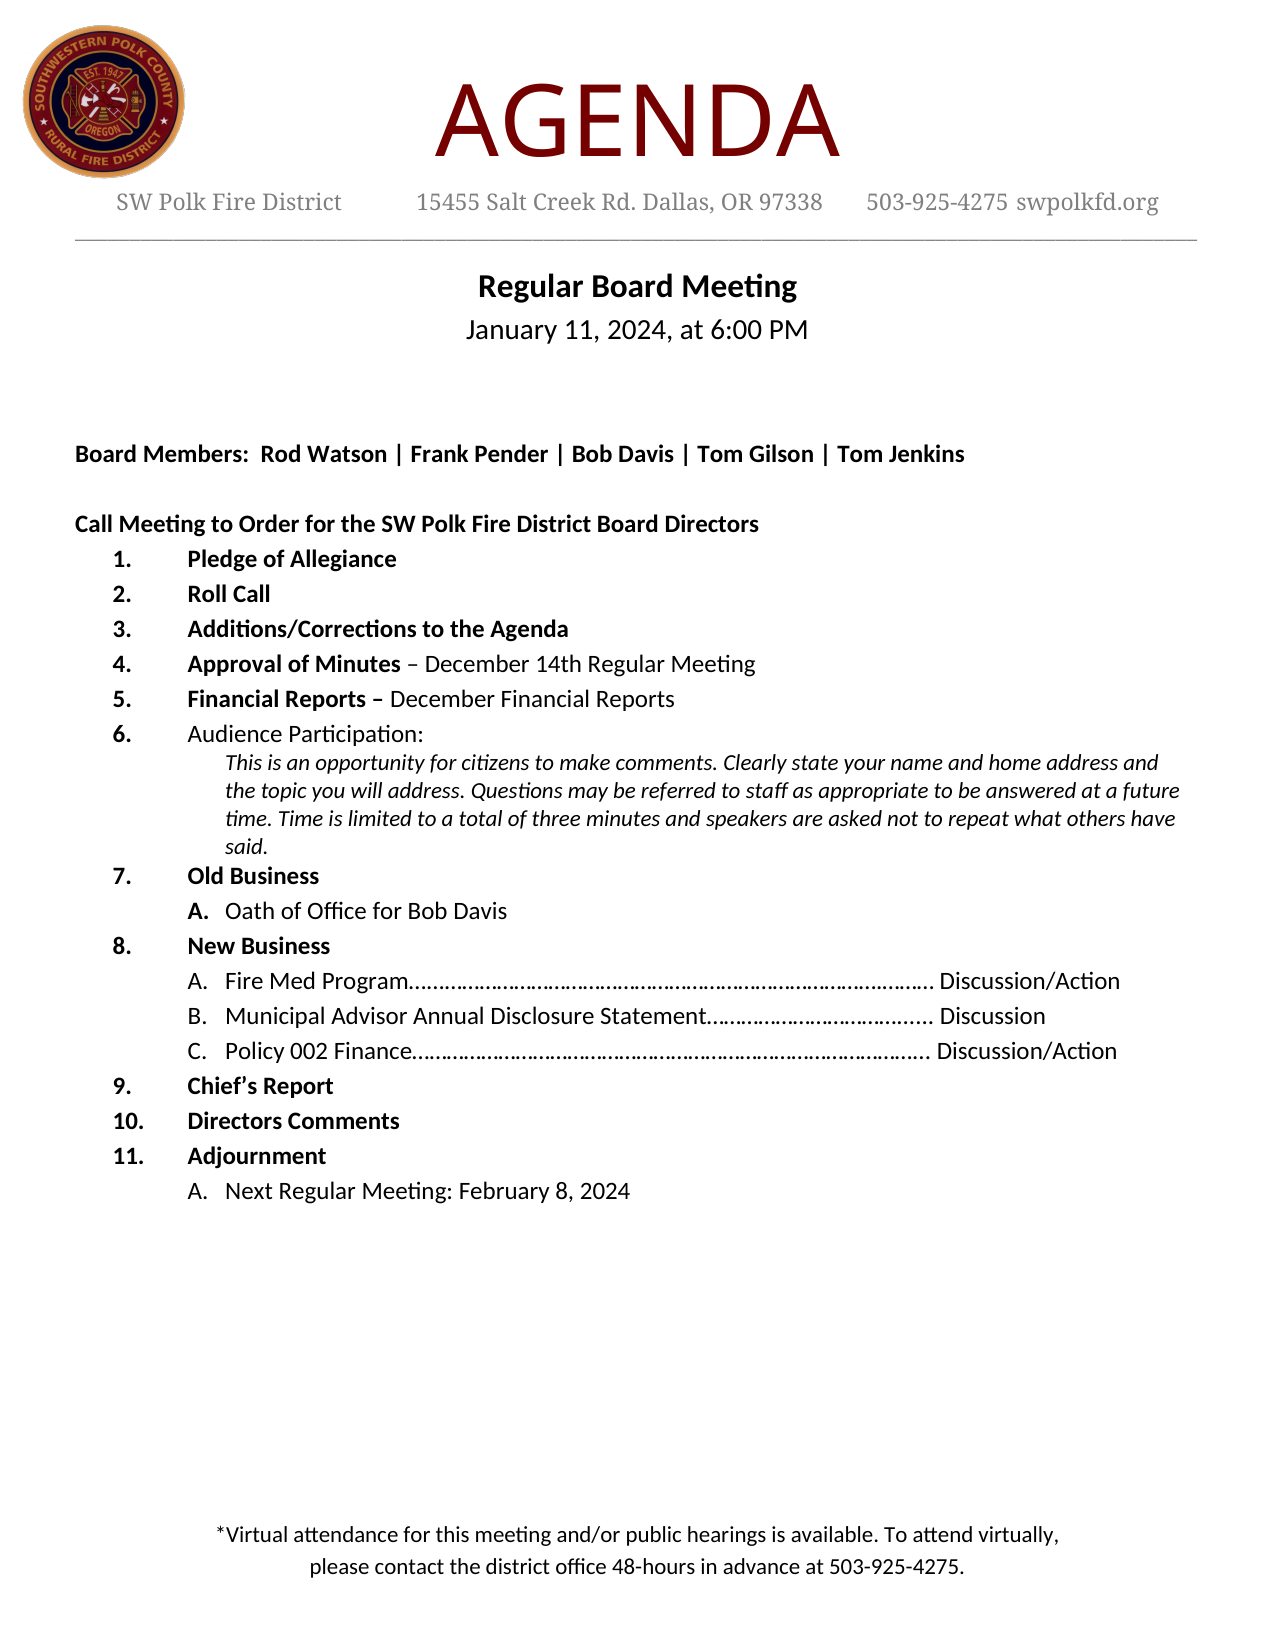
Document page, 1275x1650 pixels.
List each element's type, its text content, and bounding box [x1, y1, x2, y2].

text This is an opportunity for citizens to make comments. Clearly state your name and home address and the topic you will address. Questions may be referred to staff as appropriate to be answered at a future time. Time is limited to a total of three minutes and speakers are asked not to repeat what others have said. [225, 748, 1200, 861]
list Oath of Office for Bob Davis [187, 896, 1200, 926]
list Audience Participation: [112, 718, 1200, 748]
list Adjournment [112, 1141, 1200, 1171]
list Policy 002 Finance……………………………………………………………………………... Discussion/Action [187, 1036, 1200, 1066]
list Approval of Minutes – December 14th Regular Meeting [112, 648, 1200, 678]
list Fire Med Program…...………………………………………………………………….……… Discussion/Action [187, 966, 1200, 996]
list Chief’s Report [112, 1071, 1200, 1101]
text Board Members: Rod Watson | Frank Pender | Bob Davis | Tom Gilson | Tom Jenkins [75, 438, 1200, 468]
list Pledge of Allegiance [112, 543, 1200, 573]
list Old Business [112, 861, 1200, 891]
list New Business [112, 931, 1200, 961]
text Call Meeting to Order for the SW Polk Fire District Board Directors [75, 508, 1200, 538]
text Regular Board Meeting [75, 264, 1200, 305]
list Municipal Advisor Annual Disclosure Statement……………………………...... Discussion [187, 1001, 1200, 1031]
list Roll Call [112, 578, 1200, 608]
list Additions/Corrections to the Agenda [112, 613, 1200, 643]
list Financial Reports – December Financial Reports [112, 683, 1200, 713]
list Directors Comments [112, 1106, 1200, 1136]
picture [21, 22, 188, 183]
text January 11, 2024, at 6:00 PM [75, 311, 1200, 347]
list Next Regular Meeting: February 8, 2024 [187, 1176, 1200, 1206]
